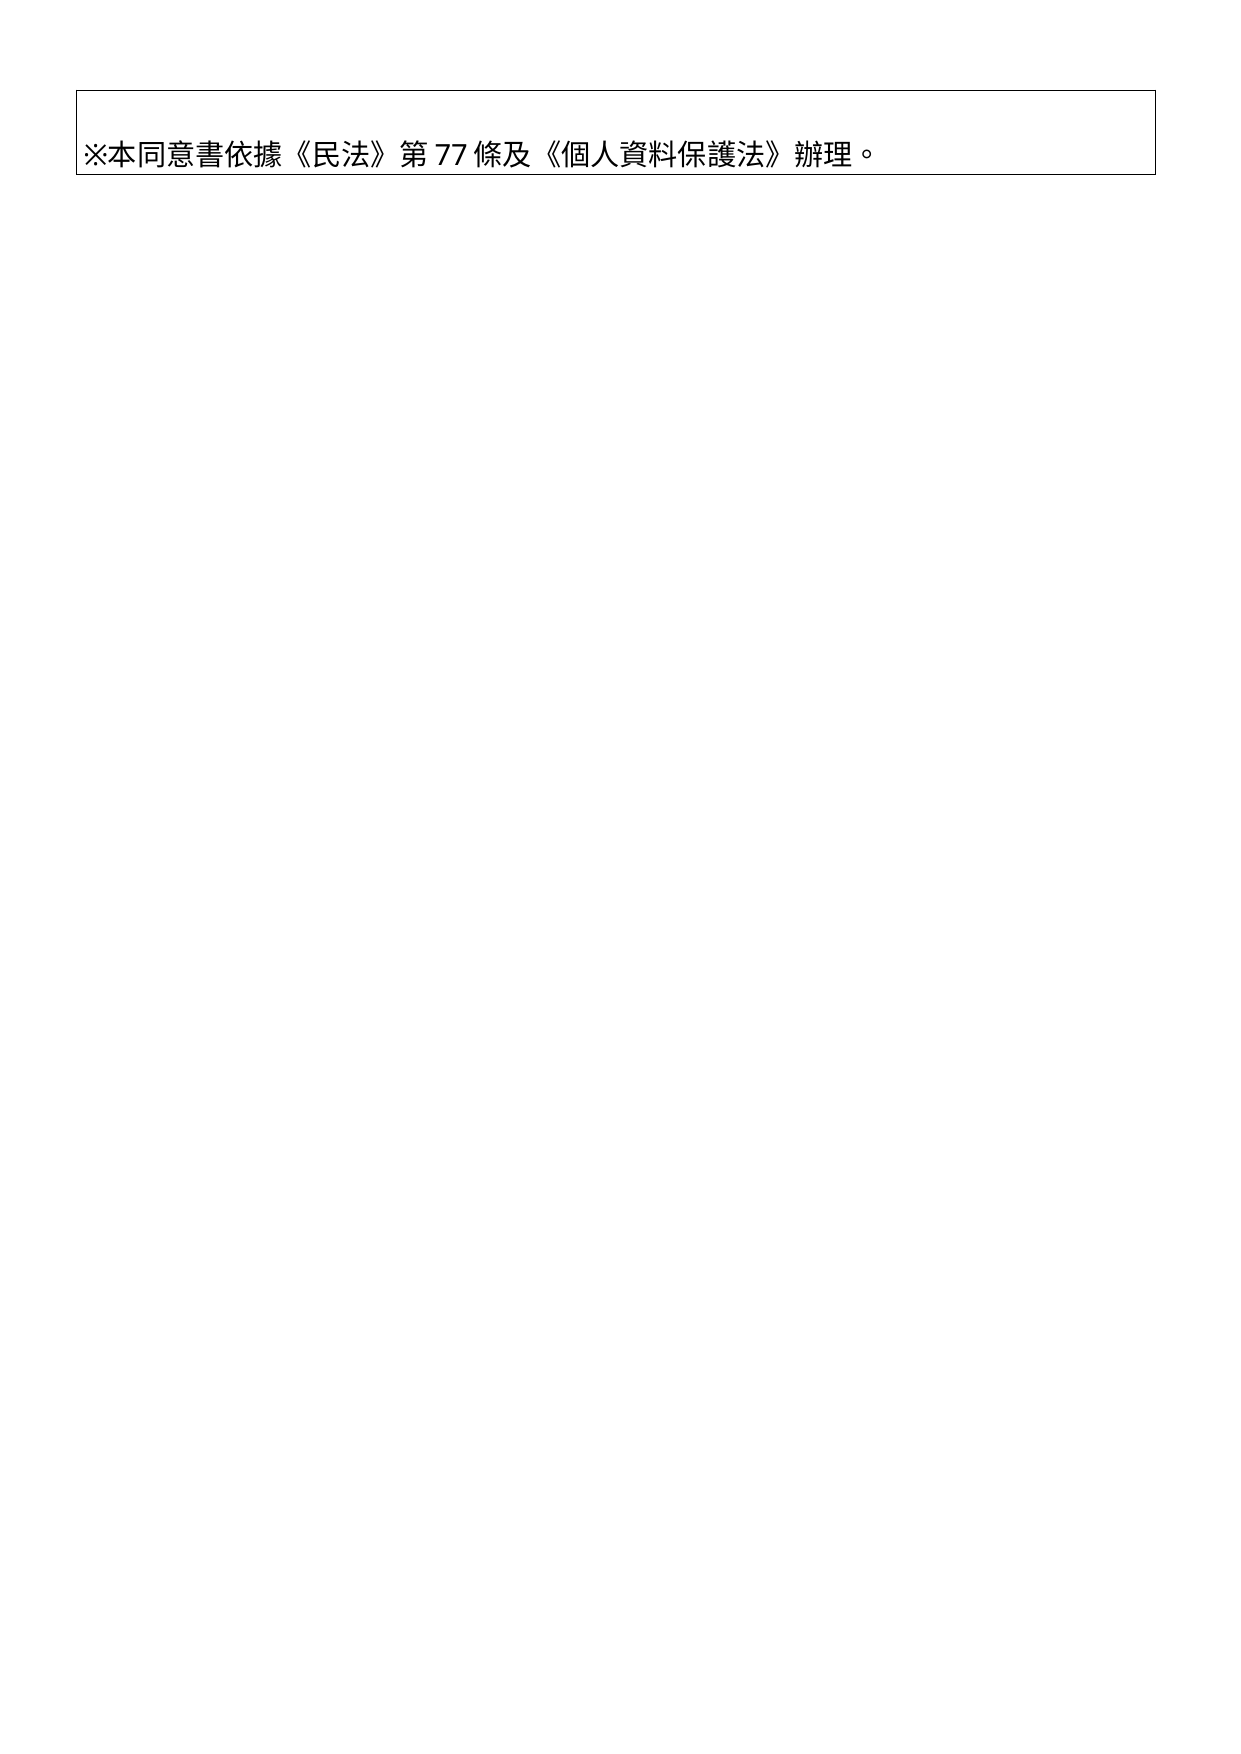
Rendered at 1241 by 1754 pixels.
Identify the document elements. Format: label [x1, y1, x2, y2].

table_header [77, 91, 1155, 174]
